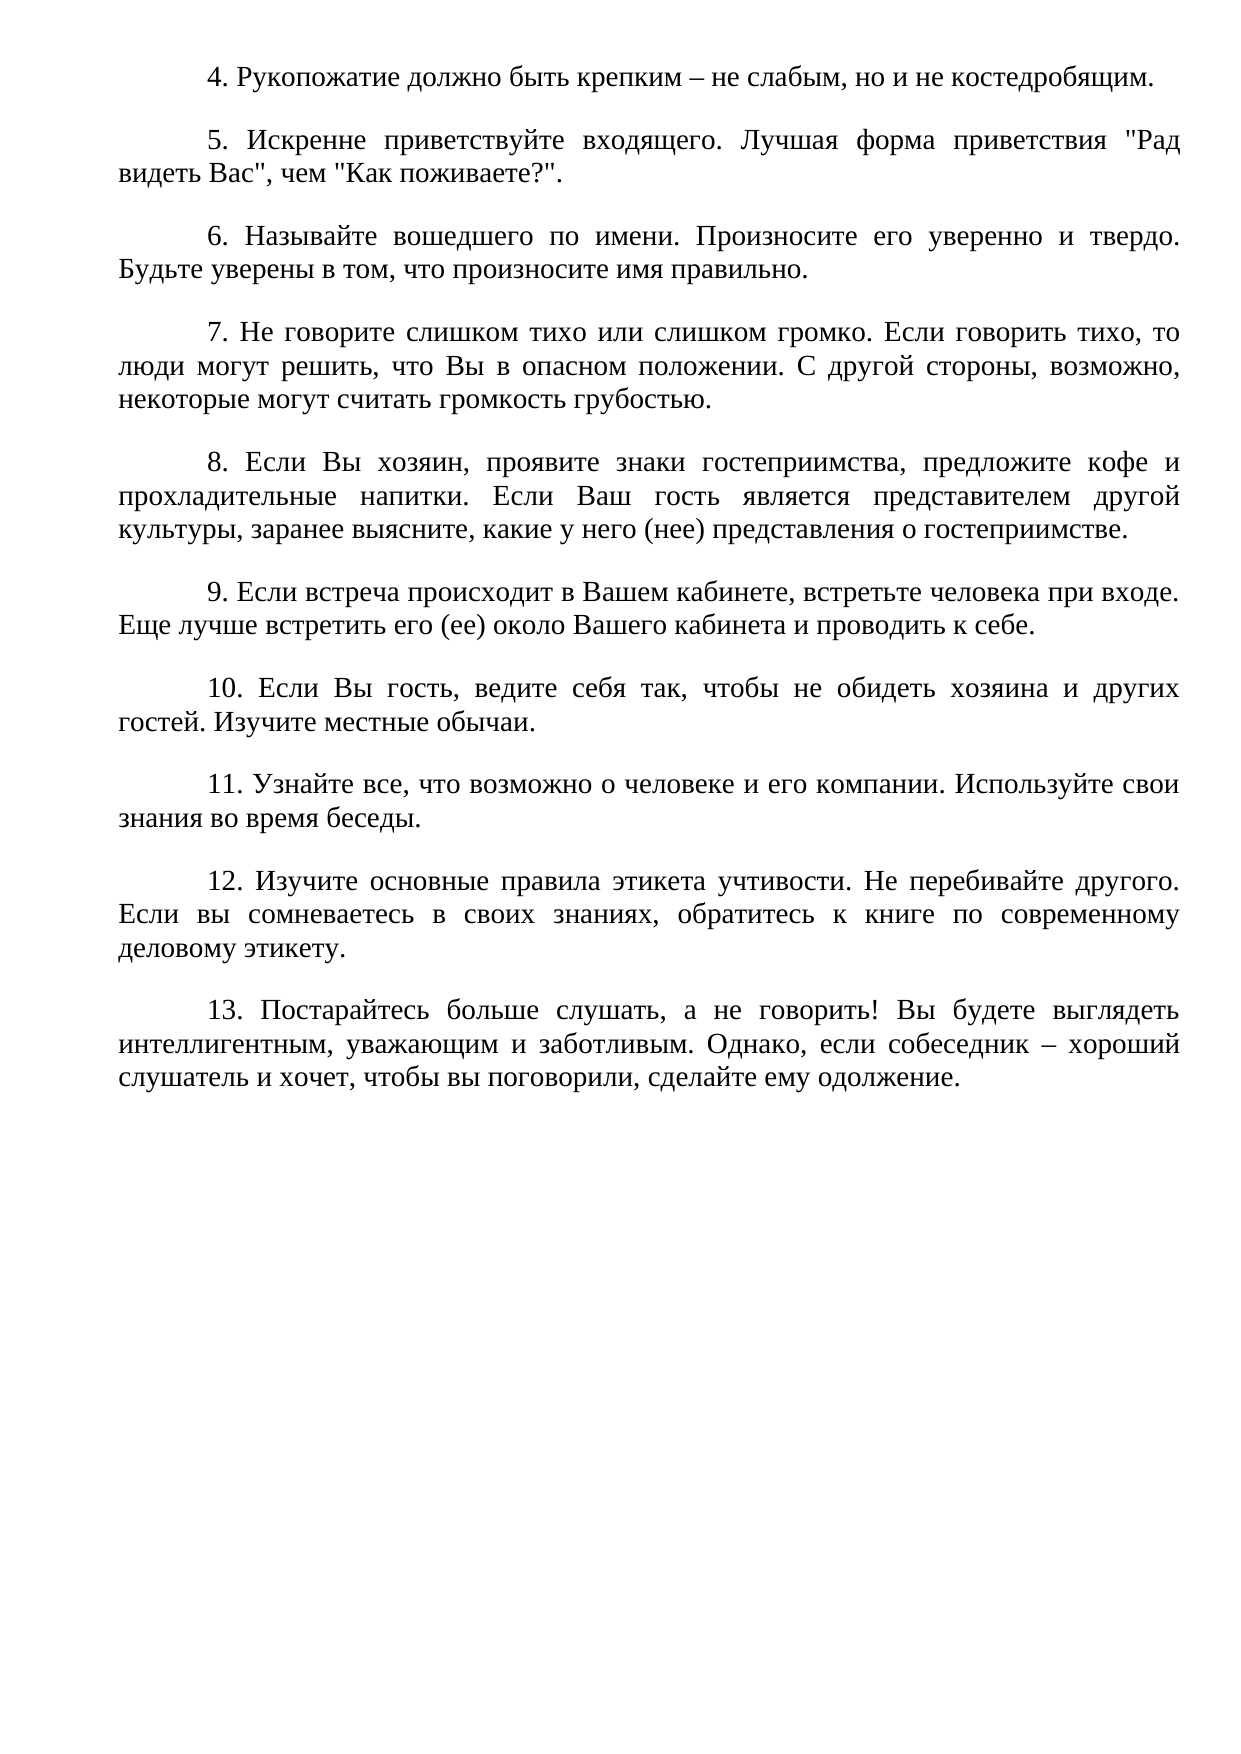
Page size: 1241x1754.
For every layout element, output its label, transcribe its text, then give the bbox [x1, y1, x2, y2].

text 10. Если Вы гость, ведите себя так, чтобы не обидеть хозяина и других гостей. Изучите местные обычаи. [118, 670, 1181, 737]
text 5. Искренне приветствуйте входящего. Лучшая форма приветствия "Рад видеть Вас", чем "Как поживаете?". [118, 122, 1181, 189]
text 6. Называйте вошедшего по имени. Произносите его уверенно и твердо. Будьте уверены в том, что произносите имя правильно. [118, 218, 1181, 285]
text 11. Узнайте все, что возможно о человеке и его компании. Используйте свои знания во время беседы. [118, 766, 1181, 833]
text 7. Не говорите слишком тихо или слишком громко. Если говорить тихо, то люди могут решить, что Вы в опасном положении. С другой стороны, возможно, некоторые могут считать громкость грубостью. [118, 314, 1181, 415]
text 4. Рукопожатие должно быть крепким – не слабым, но и не костедробящим. [118, 59, 1181, 93]
text 8. Если Вы хозяин, проявите знаки гостеприимства, предложите кофе и прохладительные напитки. Если Ваш гость является представителем другой культуры, заранее выясните, какие у него (нее) представления о гостеприимстве. [118, 444, 1181, 545]
text 12. Изучите основные правила этикета учтивости. Не перебивайте другого. Если вы сомневаетесь в своих знаниях, обратитесь к книге по современному деловому этикету. [118, 863, 1181, 963]
text 13. Постарайтесь больше слушать, а не говорить! Вы будете выглядеть интеллигентным, уважающим и заботливым. Однако, если собеседник – хороший слушатель и хочет, чтобы вы поговорили, сделайте ему одолжение. [118, 992, 1181, 1093]
text 9. Если встреча происходит в Вашем кабинете, встретьте человека при входе. Еще лучше встретить его (ее) около Вашего кабинета и проводить к себе. [118, 574, 1181, 641]
